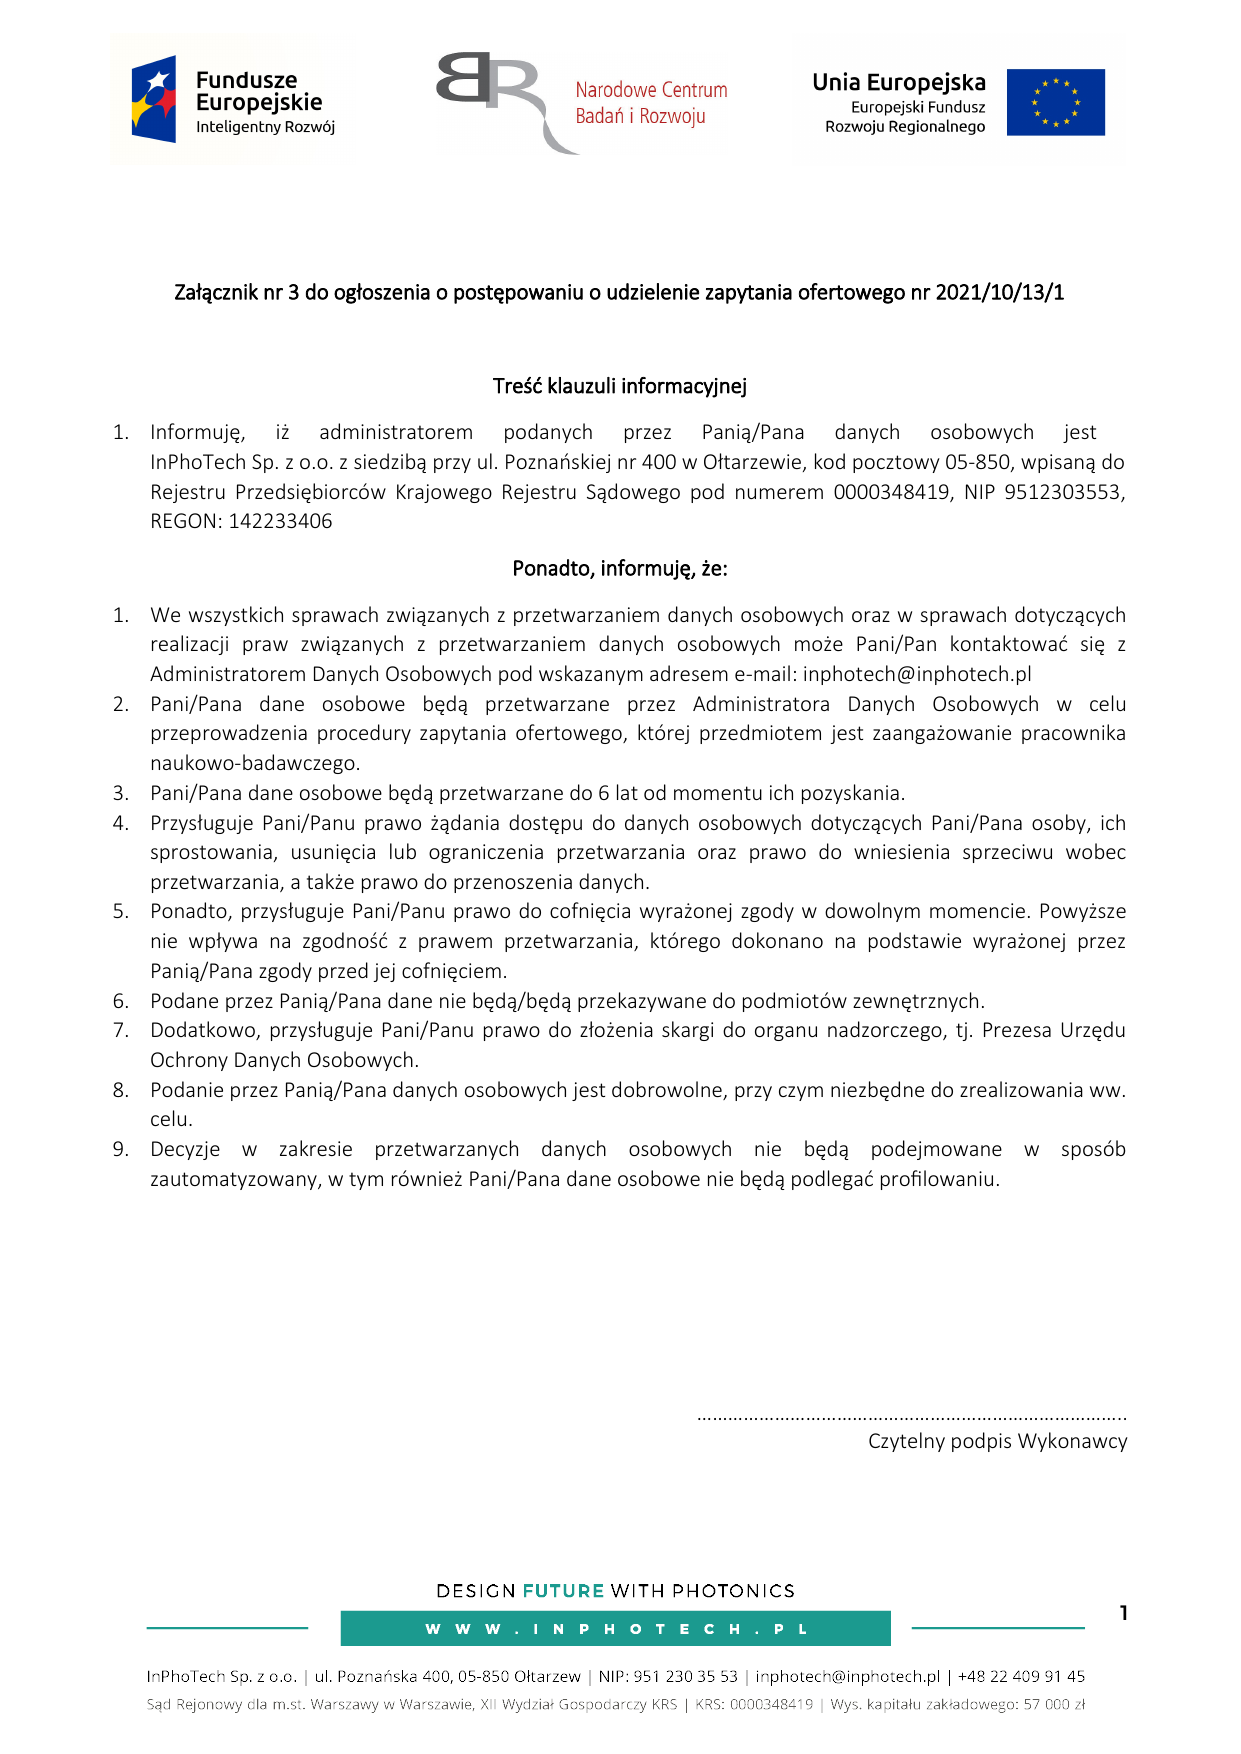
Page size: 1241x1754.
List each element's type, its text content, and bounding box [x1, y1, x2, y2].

list Informuję, iż administratorem podanych przez Panią/Pana danych osobowych jest InPhoTech Sp. z o.o. z siedzibą przy ul. Poznańskiej nr 400 w Ołtarzewie, kod pocztowy 05-850, wpisaną do Rejestru Przedsiębiorców Krajowego Rejestru Sądowego pod numerem 0000348419, NIP 9512303553, REGON: 142233406 [112, 417, 1128, 534]
list Pani/Pana dane osobowe będą przetwarzane przez Administratora Danych Osobowych w celu przeprowadzenia procedury zapytania ofertowego, której przedmiotem jest zaangażowanie pracownika naukowo-badawczego. [112, 689, 1128, 776]
picture [792, 33, 1127, 166]
list Ponadto, przysługuje Pani/Panu prawo do cofnięcia wyrażonej zgody w dowolnym momencie. Powyższe nie wpływa na zgodność z prawem przetwarzania, którego dokonano na podstawie wyrażonej przez Panią/Pana zgody przed jej cofnięciem. [112, 897, 1128, 984]
list Decyzje w zakresie przetwarzanych danych osobowych nie będą podejmowane w sposób zautomatyzowany, w tym również Pani/Pana dane osobowe nie będą podlegać profilowaniu. [112, 1134, 1128, 1192]
picture [110, 33, 356, 165]
list Podane przez Panią/Pana dane nie będą/będą przekazywane do podmiotów zewnętrznych. [112, 986, 1128, 1014]
text Treść klauzuli informacyjnej [112, 371, 1128, 399]
text Czytelny podpis Wykonawcy [112, 1426, 1128, 1454]
picture [436, 52, 728, 155]
list Podanie przez Panią/Pana danych osobowych jest dobrowolne, przy czym niezbędne do zrealizowania ww. celu. [112, 1075, 1128, 1132]
picture [146, 1584, 1086, 1742]
list We wszystkich sprawach związanych z przetwarzaniem danych osobowych oraz w sprawach dotyczących realizacji praw związanych z przetwarzaniem danych osobowych może Pani/Pan kontaktować się z Administratorem Danych Osobowych pod wskazanym adresem e-mail: inphotech@inphotech.pl [112, 600, 1128, 687]
list Przysługuje Pani/Panu prawo żądania dostępu do danych osobowych dotyczących Pani/Pana osoby, ich sprostowania, usunięcia lub ograniczenia przetwarzania oraz prawo do wniesienia sprzeciwu wobec przetwarzania, a także prawo do przenoszenia danych. [112, 808, 1128, 895]
list Pani/Pana dane osobowe będą przetwarzane do 6 lat od momentu ich pozyskania. [112, 778, 1128, 806]
list Dodatkowo, przysługuje Pani/Panu prawo do złożenia skargi do organu nadzorczego, tj. Prezesa Urzędu Ochrony Danych Osobowych. [112, 1015, 1128, 1073]
text Załącznik nr 3 do ogłoszenia o postępowaniu o udzielenie zapytania ofertowego nr 2021/10/13/1 [112, 277, 1128, 305]
text Ponadto, informuję, że: [112, 553, 1128, 581]
text ……………………………………………………………………….. [112, 1398, 1128, 1426]
